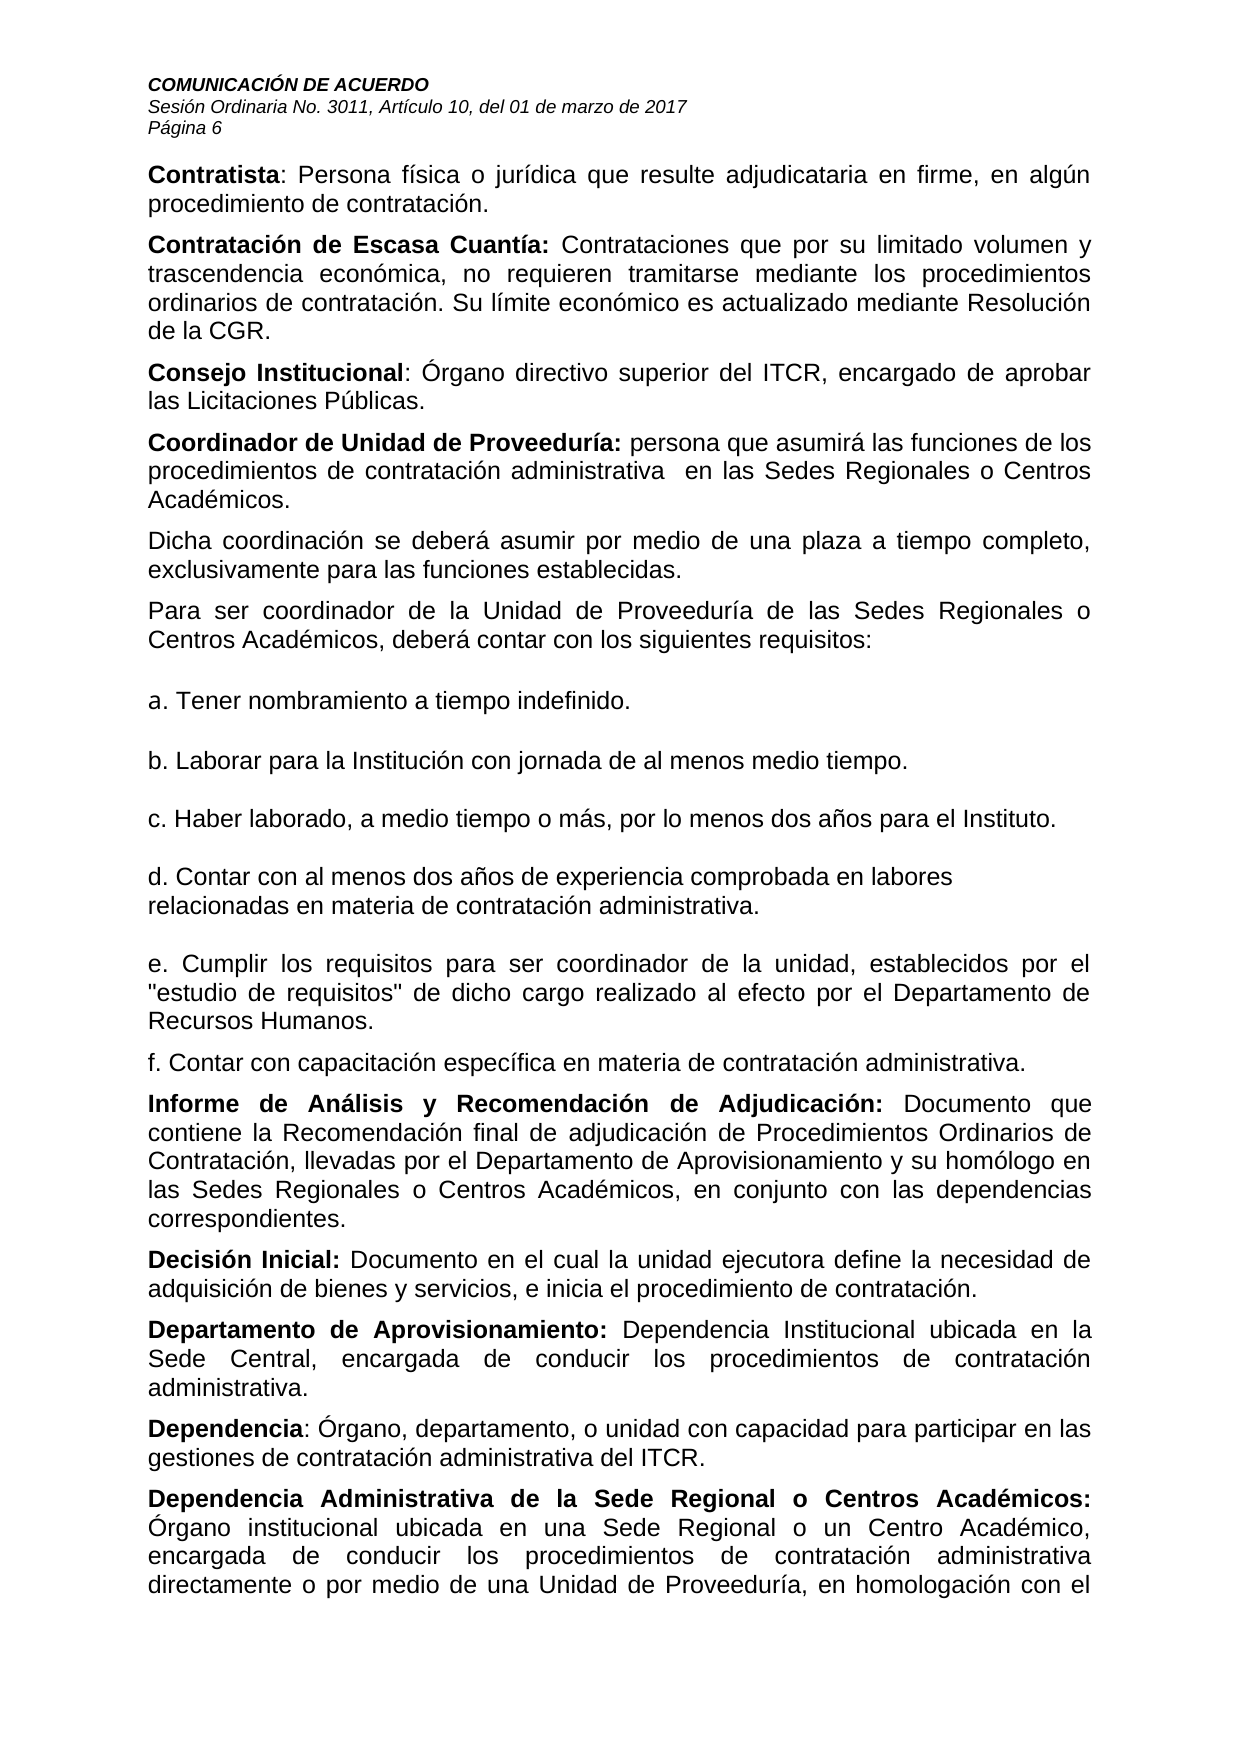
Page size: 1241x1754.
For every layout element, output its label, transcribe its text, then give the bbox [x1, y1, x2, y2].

text e. Cumplir los requisitos para ser coordinador de la unidad, establecidos por el "estudio de requisitos" de dicho cargo realizado al efecto por el Departamento de Recursos Humanos. [148, 949, 1092, 1035]
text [148, 1484, 1092, 1599]
text Dependencia: Órgano, departamento, o unidad con capacidad para participar en las gestiones de contratación administrativa del ITCR. [148, 1414, 1092, 1471]
text Informe de Análisis y Recomendación de Adjudicación: Documento que contiene la Recomendación final de adjudicación de Procedimientos Ordinarios de Contratación, llevadas por el Departamento de Aprovisionamiento y su homólogo en las Sedes Regionales o Centros Académicos, en conjunto con las dependencias correspondientes. [148, 1089, 1092, 1232]
text Decisión Inicial: Documento en el cual la unidad ejecutora define la necesidad de adquisición de bienes y servicios, e inicia el procedimiento de contratación. [148, 1245, 1092, 1302]
text f. Contar con capacitación específica en materia de contratación administrativa. [148, 1047, 1092, 1076]
text Coordinador de Unidad de Proveeduría: persona que asumirá las funciones de los procedimientos de contratación administrativa en las Sedes Regionales o Centros Académicos. [148, 428, 1092, 514]
text a. Tener nombramiento a tiempo indefinido. [148, 683, 1092, 717]
text b. Laborar para la Institución con jornada de al menos medio tiempo. [148, 746, 1092, 775]
text c. Haber laborado, a medio tiempo o más, por lo menos dos años para el Instituto. [148, 804, 1092, 833]
text Consejo Institucional: Órgano directivo superior del ITCR, encargado de aprobar las Licitaciones Públicas. [148, 358, 1092, 415]
text Para ser coordinador de la Unidad de Proveeduría de las Sedes Regionales o Centros Académicos, deberá contar con los siguientes requisitos: [148, 596, 1092, 654]
text Departamento de Aprovisionamiento: Dependencia Institucional ubicada en la Sede Central, encargada de conducir los procedimientos de contratación administrativa. [148, 1315, 1092, 1401]
text Dicha coordinación se deberá asumir por medio de una plaza a tiempo completo, exclusivamente para las funciones establecidas. [148, 526, 1092, 584]
text d. Contar con al menos dos años de experiencia comprobada en labores relacionadas en materia de contratación administrativa. [148, 862, 1092, 919]
text Contratación de Escasa Cuantía: Contrataciones que por su limitado volumen y trascendencia económica, no requieren tramitarse mediante los procedimientos ordinarios de contratación. Su límite económico es actualizado mediante Resolución de la CGR. [148, 230, 1092, 345]
text Contratista: Persona física o jurídica que resulte adjudicataria en firme, en algún procedimiento de contratación. [148, 160, 1092, 218]
